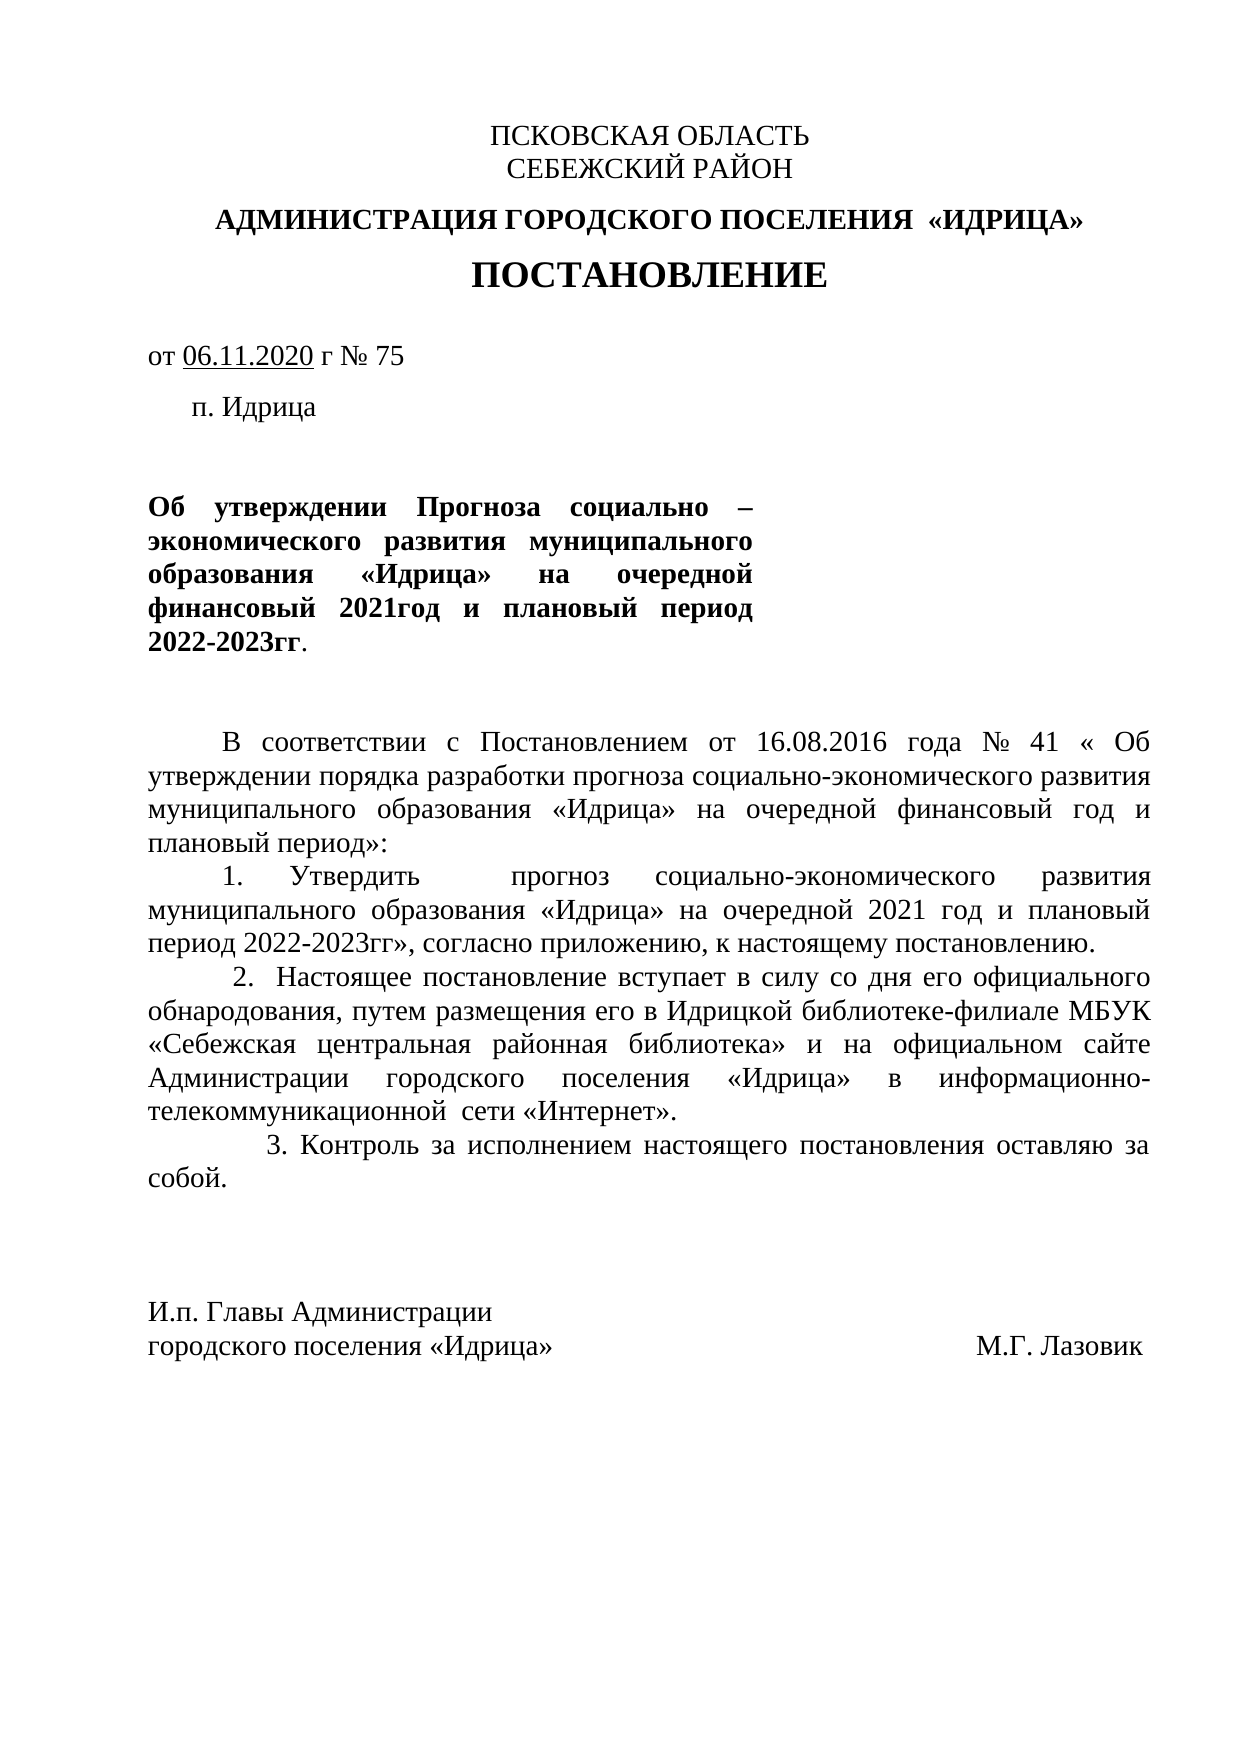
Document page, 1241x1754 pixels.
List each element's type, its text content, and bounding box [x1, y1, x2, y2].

text СЕБЕЖСКИЙ РАЙОН [148, 152, 1152, 185]
text Об утверждении Прогноза социально – экономического развития муниципального образования «Идрица» на очередной финансовый 2021год и плановый период 2022-2023гг. [148, 489, 753, 657]
text ПОСТАНОВЛЕНИЕ [148, 252, 1152, 295]
text 3. Контроль за исполнением настоящего постановления оставляю за собой. [148, 1127, 1152, 1194]
text п. Идрица [148, 389, 1152, 422]
text ПСКОВСКАЯ ОБЛАСТЬ [148, 118, 1152, 152]
text В соответствии с Постановлением от 16.08.2016 года № 41 « Об утверждении порядка разработки прогноза социально-экономического развития муниципального образования «Идрица» на очередной финансовый год и плановый период»: [148, 724, 1152, 858]
text городского поселения «Идрица» М.Г. Лазовик [148, 1328, 1152, 1362]
text И.п. Главы Администрации [148, 1294, 1152, 1328]
text 1. Утвердить прогноз социально-экономического развития муниципального образования «Идрица» на очередной 2021 год и плановый период 2022-2023гг», согласно приложению, к настоящему постановлению. [148, 858, 1152, 959]
text от 06.11.2020 г № 75 [148, 338, 1152, 372]
text Администрация Городского поселения «ИДРИЦА» [148, 202, 1152, 236]
text 2. Настоящее постановление вступает в силу со дня его официального обнародования, путем размещения его в Идрицкой библиотеке-филиале МБУК «Себежская центральная районная библиотека» и на официальном сайте Администрации городского поселения «Идрица» в информационно-телекоммуникационной сети «Интернет». [148, 959, 1152, 1127]
